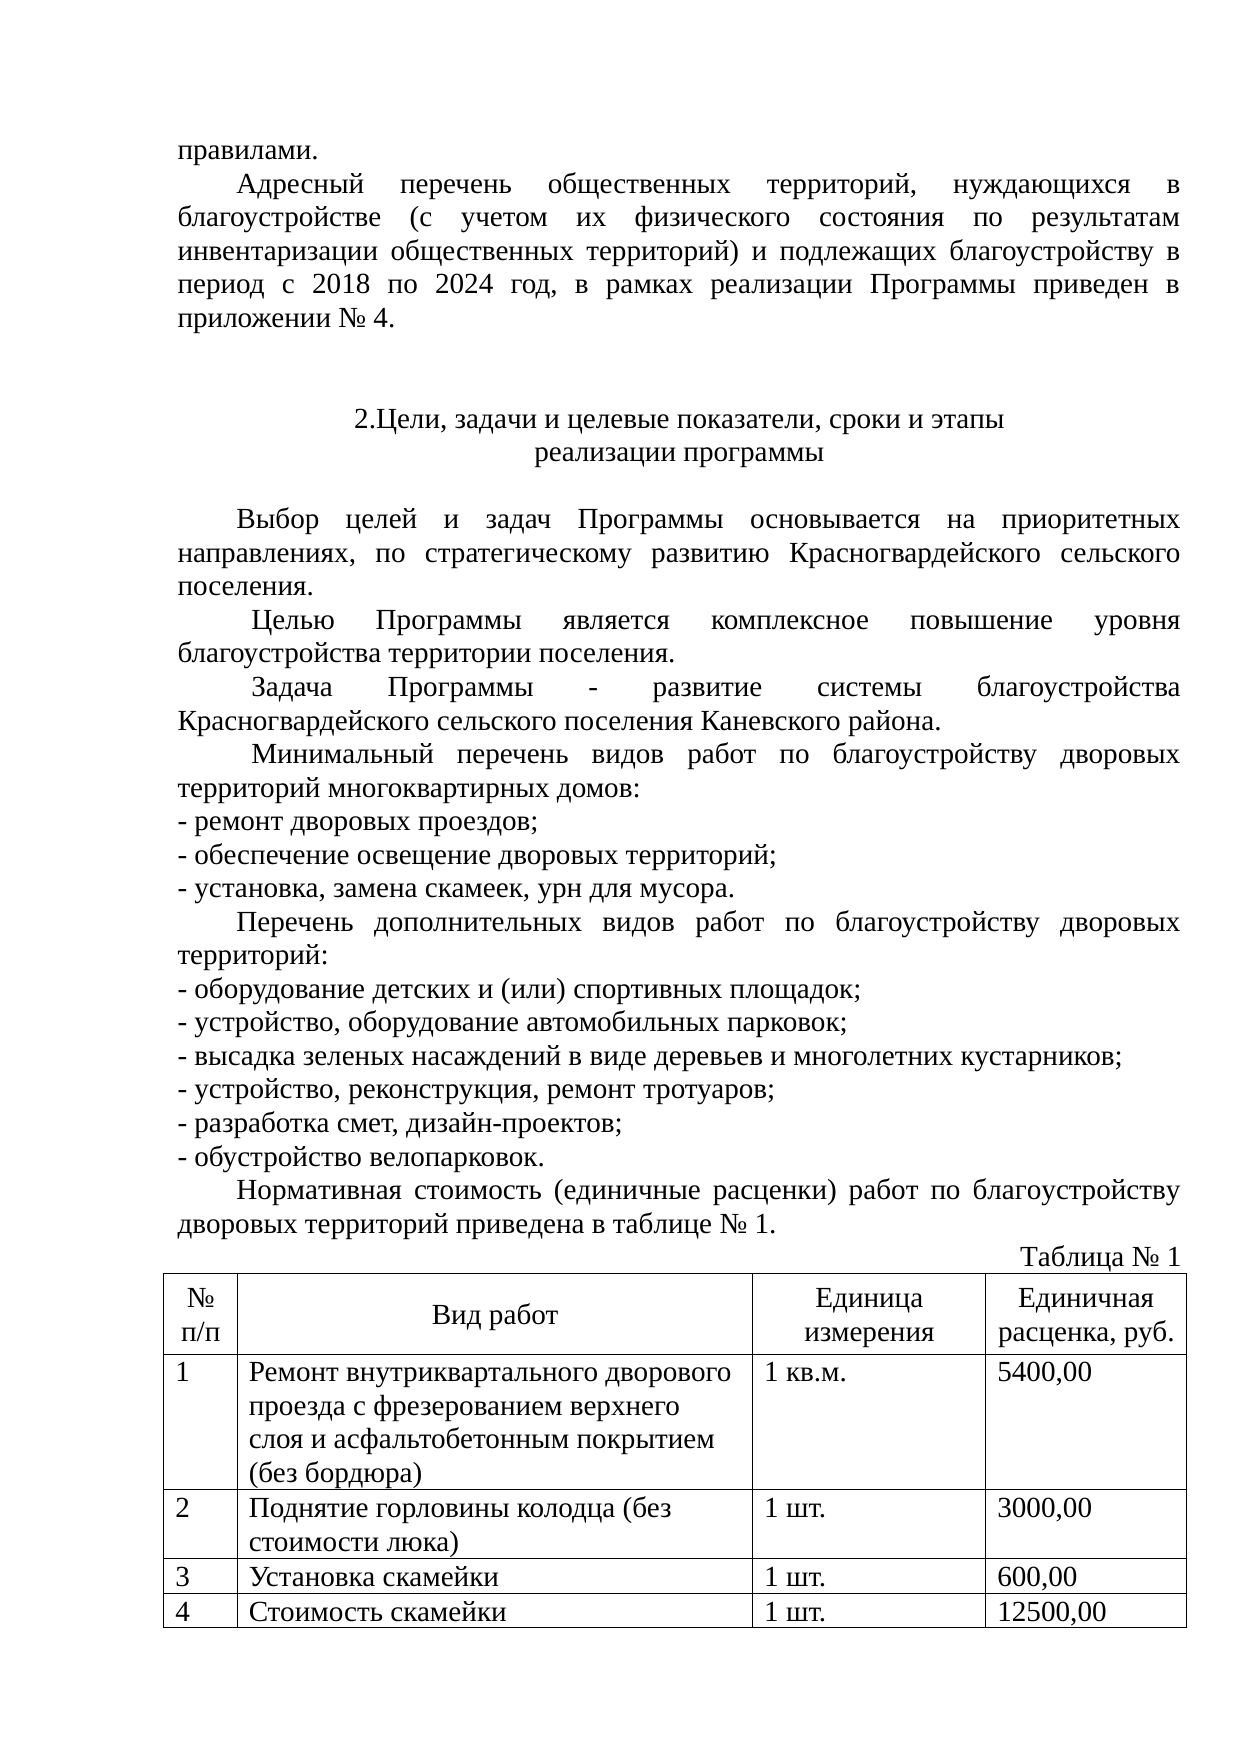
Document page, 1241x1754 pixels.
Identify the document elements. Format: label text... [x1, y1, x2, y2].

table_header Единица измерения [753, 1274, 985, 1353]
table_cell 1 [164, 1355, 237, 1489]
text - устройство, реконструкция, ремонт тротуаров; [177, 1072, 1181, 1105]
table_cell 1 шт. [753, 1594, 985, 1627]
table_cell 5400,00 [986, 1355, 1186, 1489]
table_cell 4 [164, 1594, 237, 1627]
table_header Вид работ [238, 1274, 752, 1353]
text - установка, замена скамеек, урн для мусора. [177, 870, 1181, 904]
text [177, 132, 1181, 166]
text - обустройство велопарковок. [177, 1139, 1181, 1172]
table_cell 3 [164, 1559, 237, 1593]
text 2.Цели, задачи и целевые показатели, сроки и этапы [177, 401, 1181, 434]
text Таблица № 1 [177, 1239, 1181, 1273]
text Выбор целей и задач Программы основывается на приоритетных направлениях, по стратегическому развитию Красногвардейского сельского поселения. [177, 501, 1181, 602]
text - обеспечение освещение дворовых территорий; [177, 837, 1181, 870]
table_header Единичная расценка, руб. [986, 1274, 1186, 1353]
table_cell 12500,00 [986, 1594, 1186, 1627]
text Целью Программы является комплексное повышение уровня благоустройства территории поселения. [177, 602, 1181, 669]
table_cell Ремонт внутриквартального дворового проезда с фрезерованием верхнего слоя и асфальтобетонным покрытием (без бордюра) [238, 1355, 752, 1489]
table_cell 1 кв.м. [753, 1355, 985, 1489]
table_cell 3000,00 [986, 1490, 1186, 1558]
text Адресный перечень общественных территорий, нуждающихся в благоустройстве (с учетом их физического состояния по результатам инвентаризации общественных территорий) и подлежащих благоустройству в период с 2018 по 2024 год, в рамках реализации Программы приведен в приложении № 4. [177, 166, 1181, 334]
table_cell Установка скамейки [238, 1559, 752, 1593]
text - устройство, оборудование автомобильных парковок; [177, 1004, 1181, 1038]
table_cell 2 [164, 1490, 237, 1558]
table_cell 1 шт. [753, 1490, 985, 1558]
table_cell 600,00 [986, 1559, 1186, 1593]
text - ремонт дворовых проездов; [177, 803, 1181, 837]
text реализации программы [177, 434, 1181, 468]
table_cell Стоимость скамейки [238, 1594, 752, 1627]
text - высадка зеленых насаждений в виде деревьев и многолетних кустарников; [177, 1038, 1181, 1072]
table_cell 1 шт. [753, 1559, 985, 1593]
text Минимальный перечень видов работ по благоустройству дворовых территорий многоквартирных домов: [177, 736, 1181, 803]
text Задача Программы - развитие системы благоустройства Красногвардейского сельского поселения Каневского района. [177, 669, 1181, 736]
table_header № п/п [164, 1274, 237, 1353]
table_cell Поднятие горловины колодца (без стоимости люка) [238, 1490, 752, 1558]
text - оборудование детских и (или) спортивных площадок; [177, 971, 1181, 1004]
text - разработка смет, дизайн-проектов; [177, 1105, 1181, 1139]
text Перечень дополнительных видов работ по благоустройству дворовых территорий: [177, 904, 1181, 971]
text Нормативная стоимость (единичные расценки) работ по благоустройству дворовых территорий приведена в таблице № 1. [177, 1172, 1181, 1239]
